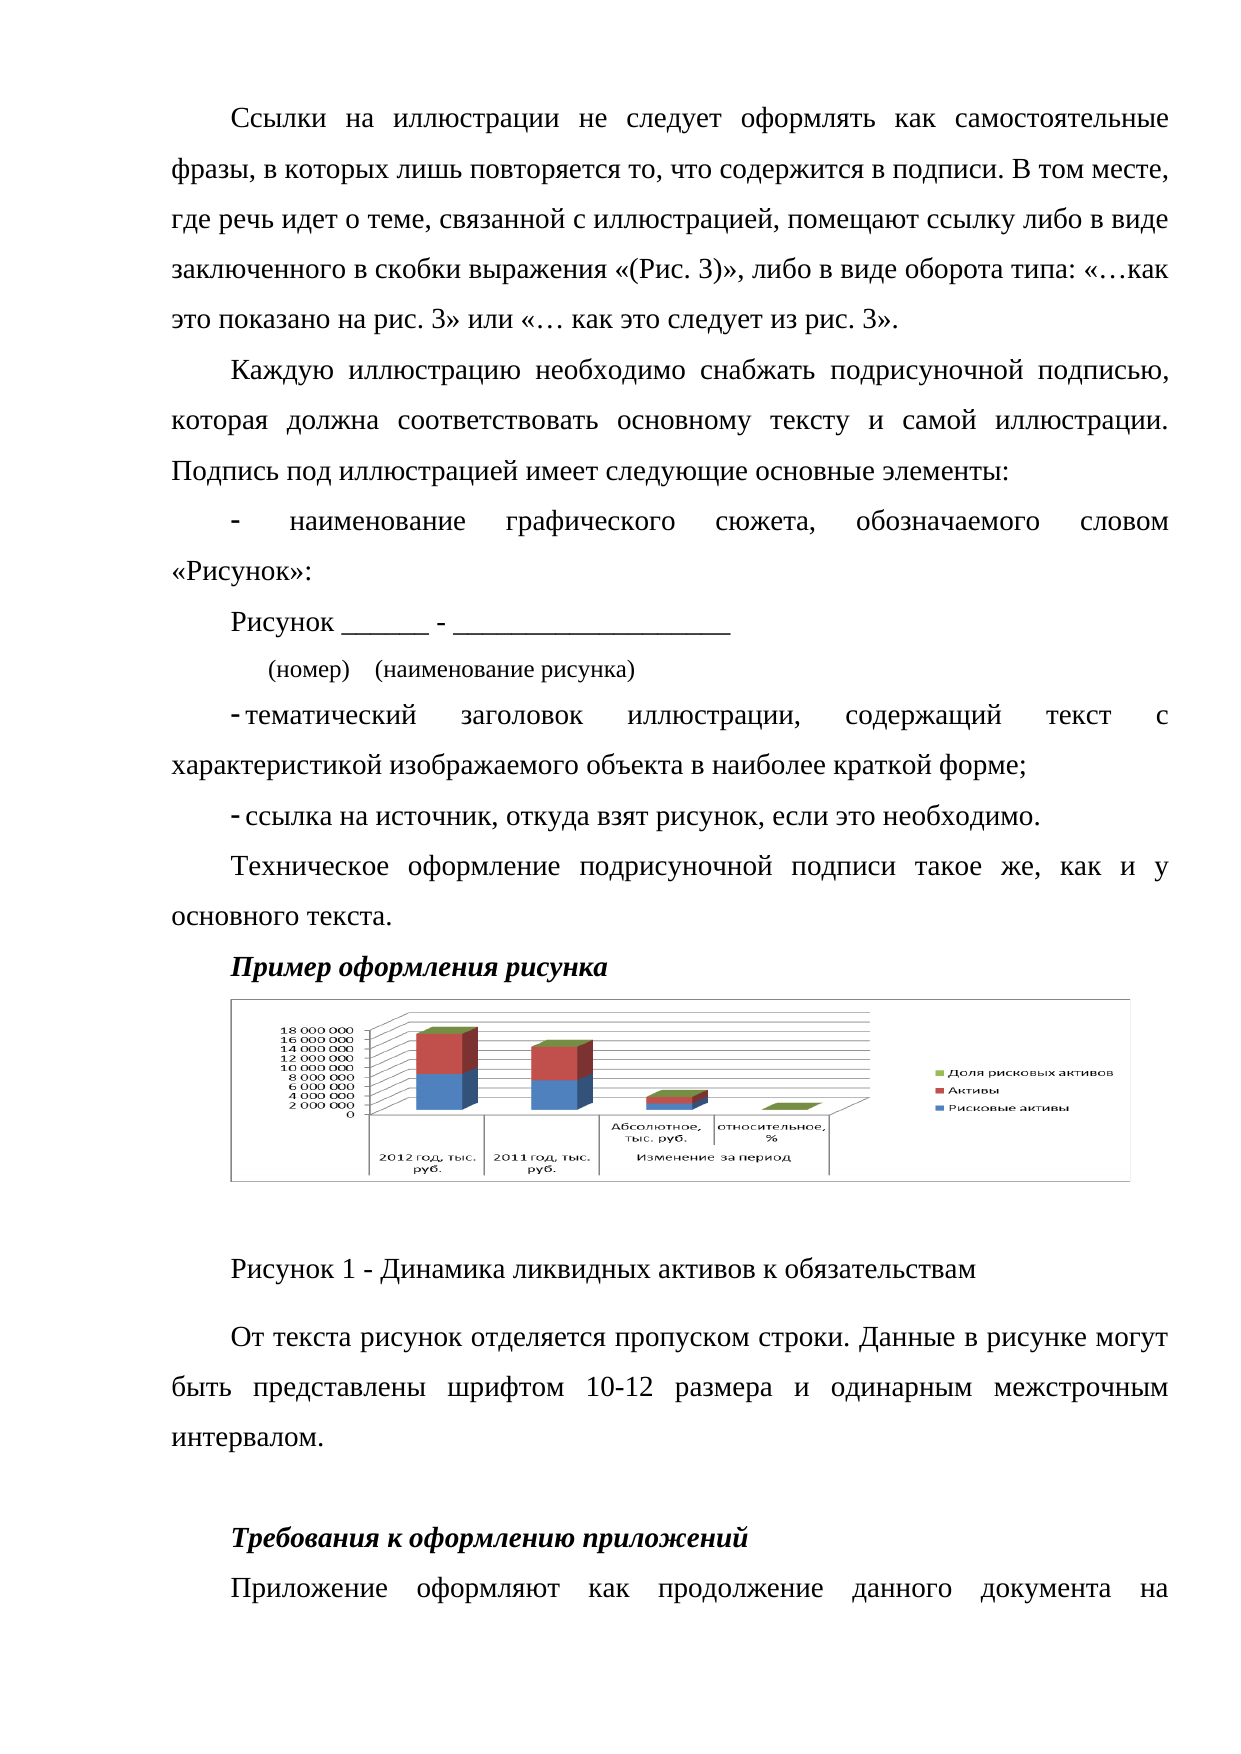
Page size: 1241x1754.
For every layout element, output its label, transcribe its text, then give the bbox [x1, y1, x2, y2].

text (номер) (наименование рисунка) [171, 654, 1169, 683]
list тематический заголовок иллюстрации, содержащий текст с характеристикой изображаемого объекта в наиболее краткой форме; [171, 697, 1169, 781]
text Техническое оформление подрисуночной подписи такое же, как и у основного текста. [171, 848, 1169, 932]
list наименование графического сюжета, обозначаемого словом «Рисунок»: [171, 503, 1169, 587]
list ссылка на источник, откуда взят рисунок, если это необходимо. [171, 798, 1169, 831]
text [171, 1570, 1169, 1604]
text Рисунок ______ - ___________________ [171, 604, 1169, 637]
picture [230, 999, 1131, 1182]
text Ссылки на иллюстрации не следует оформлять как самостоятельные фразы, в которых лишь повторяется то, что содержится в подписи. В том месте, где речь идет о теме, связанной с иллюстрацией, помещают ссылку либо в виде заключенного в скобки выражения «(Рис. 3)», либо в виде оборота типа: «…как это показано на рис. 3» или «… как это следует из рис. 3». [171, 100, 1169, 335]
text Пример оформления рисунка [171, 949, 1169, 982]
text Рисунок 1 - Динамика ликвидных активов к обязательствам [171, 1252, 1169, 1285]
text Требования к оформлению приложений [171, 1520, 1169, 1553]
text От текста рисунок отделяется пропуском строки. Данные в рисунке могут быть представлены шрифтом 10-12 размера и одинарным межстрочным интервалом. [171, 1319, 1169, 1453]
text Каждую иллюстрацию необходимо снабжать подрисуночной подписью, которая должна соответствовать основному тексту и самой иллюстрации. Подпись под иллюстрацией имеет следующие основные элементы: [171, 352, 1169, 486]
